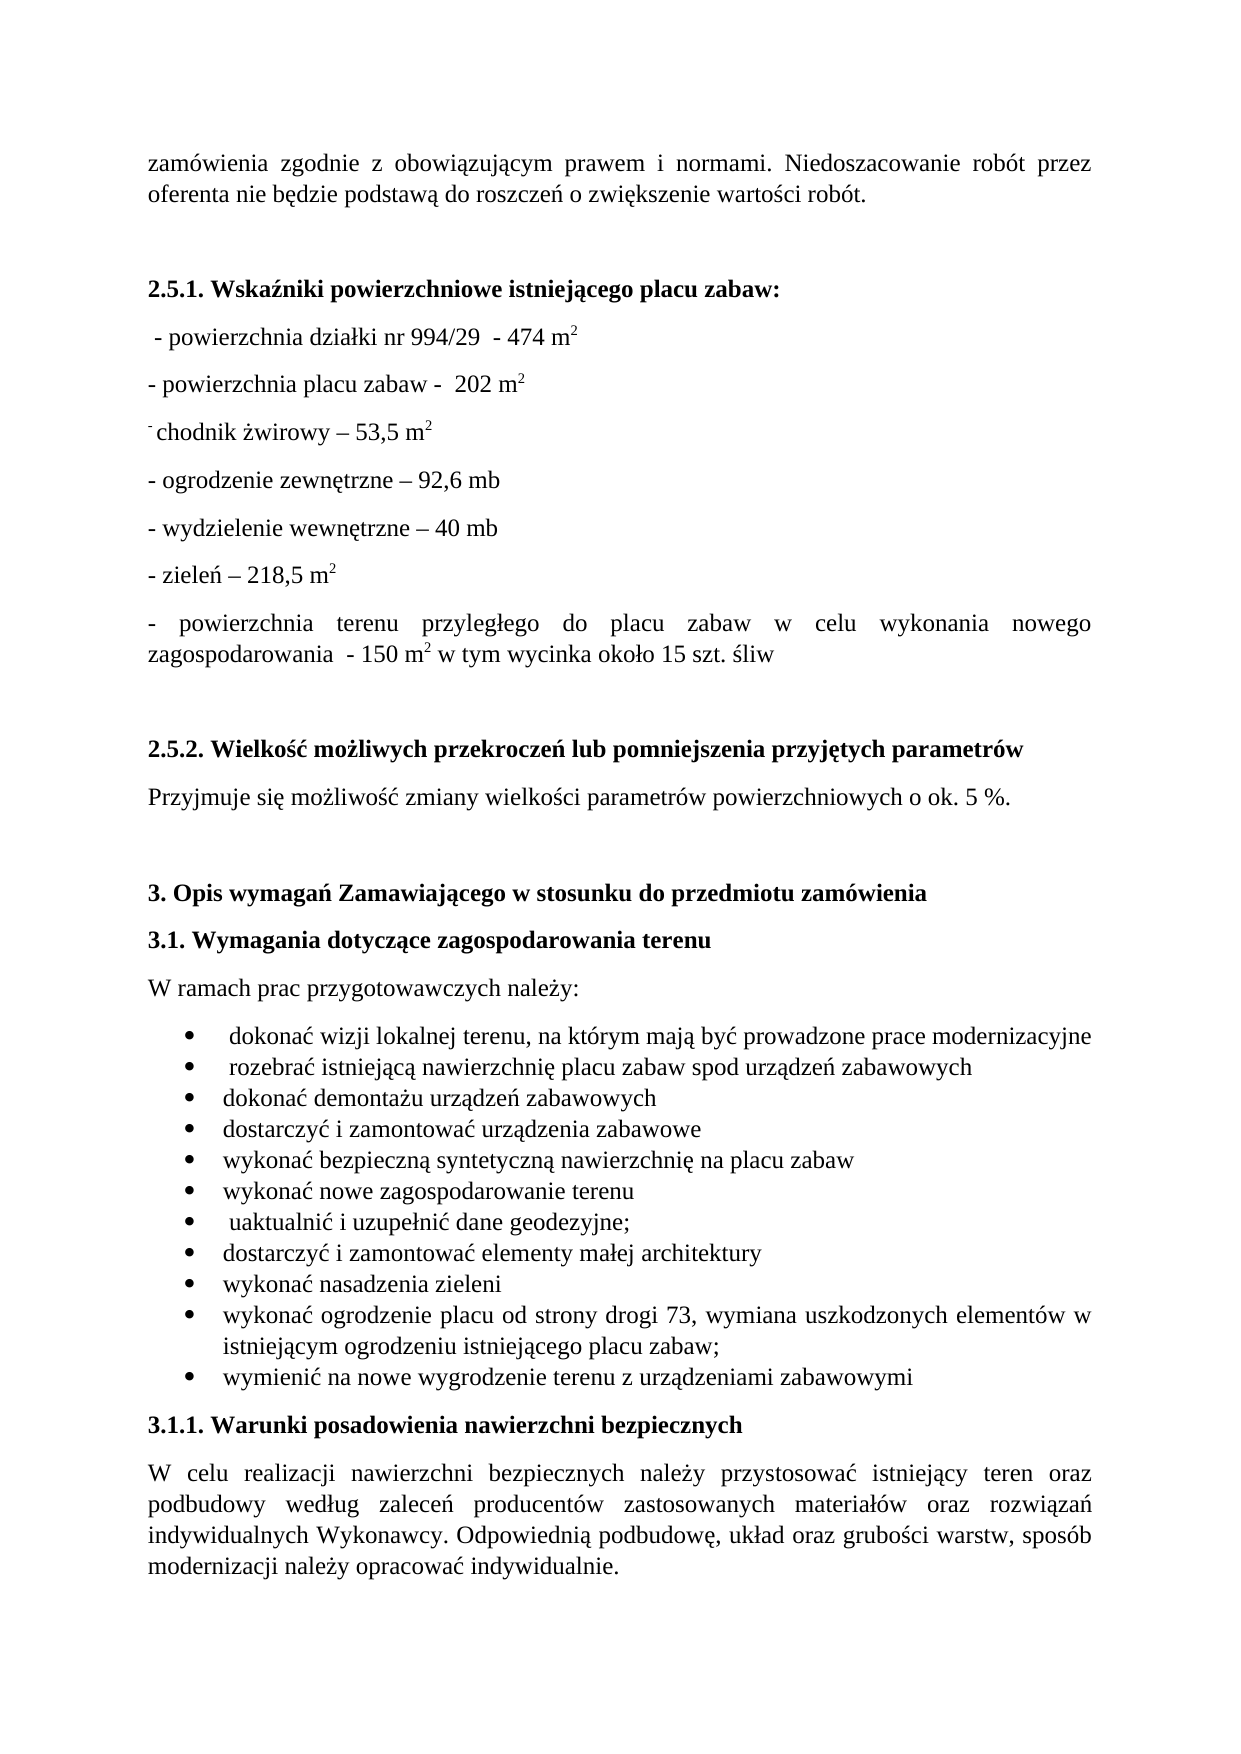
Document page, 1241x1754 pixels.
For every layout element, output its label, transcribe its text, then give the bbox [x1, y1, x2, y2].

list dokonać demontażu urządzeń zabawowych [185, 1083, 1093, 1112]
text 2.5.1. Wskaźniki powierzchniowe istniejącego placu zabaw: [148, 274, 1093, 303]
list rozebrać istniejącą nawierzchnię placu zabaw spod urządzeń zabawowych [185, 1052, 1093, 1081]
list dostarczyć i zamontować elementy małej architektury [185, 1238, 1093, 1267]
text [148, 148, 1093, 207]
text - zieleń – 218,5 m2 [148, 560, 1093, 589]
text - ogrodzenie zewnętrzne – 92,6 mb [148, 465, 1093, 494]
text - powierzchnia działki nr 994/29 - 474 m2 [148, 322, 1093, 351]
text W celu realizacji nawierzchni bezpiecznych należy przystosować istniejący teren oraz podbudowy według zaleceń producentów zastosowanych materiałów oraz rozwiązań indywidualnych Wykonawcy. Odpowiednią podbudowę, układ oraz grubości warstw, sposób modernizacji należy opracować indywidualnie. [148, 1458, 1093, 1579]
text 3.1. Wymagania dotyczące zagospodarowania terenu [148, 925, 1093, 954]
list wymienić na nowe wygrodzenie terenu z urządzeniami zabawowymi [185, 1362, 1093, 1391]
list wykonać nowe zagospodarowanie terenu [185, 1176, 1093, 1205]
list dokonać wizji lokalnej terenu, na którym mają być prowadzone prace modernizacyjne [185, 1021, 1093, 1049]
text - powierzchnia placu zabaw - 202 m2 [148, 369, 1093, 398]
text 2.5.2. Wielkość możliwych przekroczeń lub pomniejszenia przyjętych parametrów [148, 734, 1093, 763]
text Przyjmuje się możliwość zmiany wielkości parametrów powierzchniowych o ok. 5 %. [148, 782, 1093, 811]
text 3.1.1. Warunki posadowienia nawierzchni bezpiecznych [148, 1410, 1093, 1439]
text 3. Opis wymagań Zamawiającego w stosunku do przedmiotu zamówienia [148, 878, 1093, 906]
text - powierzchnia terenu przyległego do placu zabaw w celu wykonania nowego zagospodarowania - 150 m2 w tym wycinka około 15 szt. śliw [148, 608, 1093, 668]
list dostarczyć i zamontować urządzenia zabawowe [185, 1114, 1093, 1143]
list uaktualnić i uzupełnić dane geodezyjne; [185, 1207, 1093, 1236]
list wykonać bezpieczną syntetyczną nawierzchnię na placu zabaw [185, 1145, 1093, 1174]
text W ramach prac przygotowawczych należy: [148, 973, 1093, 1002]
text - wydzielenie wewnętrzne – 40 mb [148, 513, 1093, 541]
list wykonać nasadzenia zieleni [185, 1269, 1093, 1298]
list wykonać ogrodzenie placu od strony drogi 73, wymiana uszkodzonych elementów w istniejącym ogrodzeniu istniejącego placu zabaw; [185, 1300, 1093, 1360]
text - chodnik żwirowy – 53,5 m2 [148, 417, 1093, 446]
